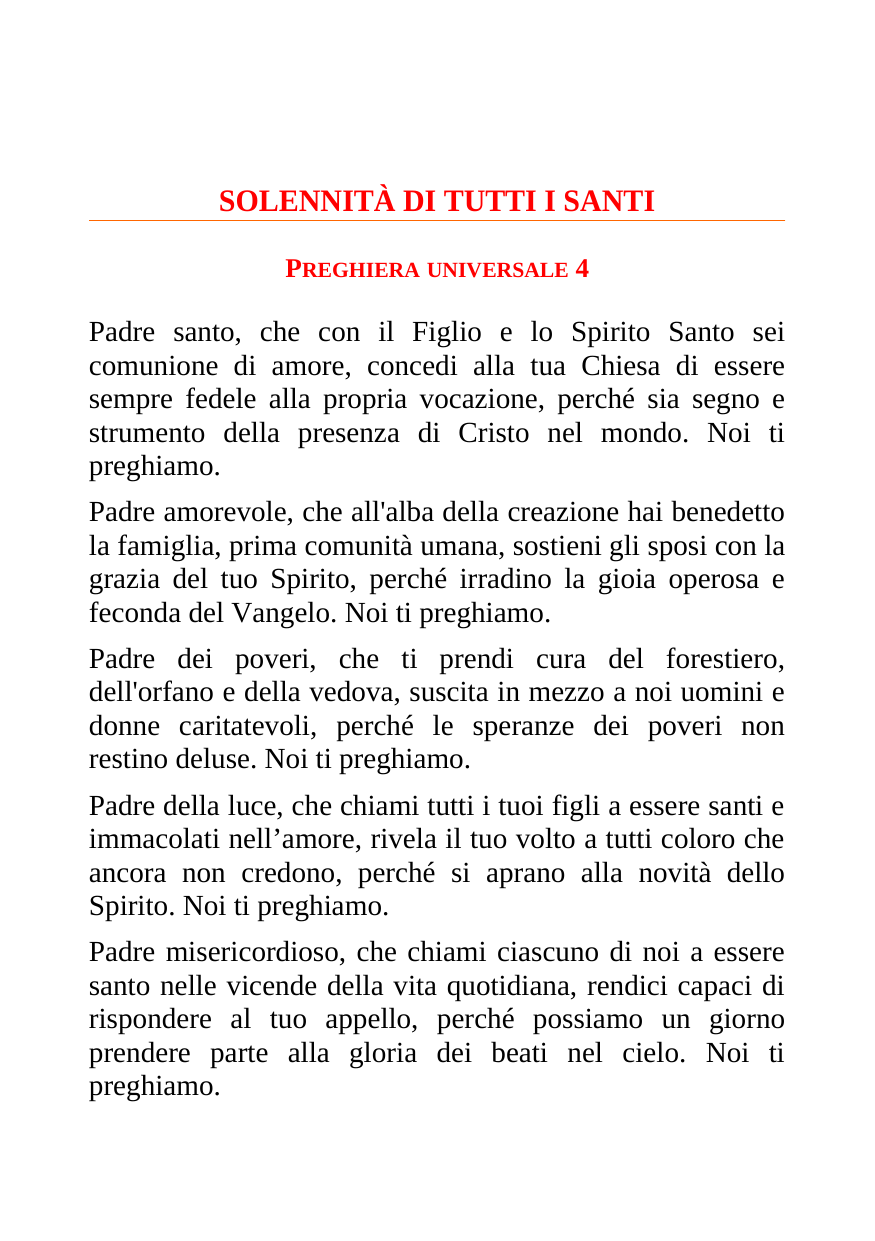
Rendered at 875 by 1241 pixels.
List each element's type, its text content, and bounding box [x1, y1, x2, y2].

text Preghiera universale 4 [89, 252, 785, 283]
text Padre della luce, che chiami tutti i tuoi figli a essere santi e immacolati nell’amore, rivela il tuo volto a tutti coloro che ancora non credono, perché si aprano alla novità dello Spirito. Noi ti preghiamo. [89, 788, 785, 922]
text Padre dei poveri, che ti prendi cura del forestiero, dell'orfano e della vedova, suscita in mezzo a noi uomini e donne caritatevoli, perché le speranze dei poveri non restino deluse. Noi ti preghiamo. [89, 641, 785, 775]
subtitle SOLENNITÀ DI TUTTI I SANTI [89, 182, 785, 220]
text Padre santo, che con il Figlio e lo Spirito Santo sei comunione di amore, concedi alla tua Chiesa di essere sempre fedele alla propria vocazione, perché sia segno e strumento della presenza di Cristo nel mondo. Noi ti preghiamo. [89, 314, 785, 482]
text Padre misericordioso, che chiami ciascuno di noi a essere santo nelle vicende della vita quotidiana, rendici capaci di rispondere al tuo appello, perché possiamo un giorno prendere parte alla gloria dei beati nel cielo. Noi ti preghiamo. [89, 934, 785, 1102]
text Padre amorevole, che all'alba della creazione hai benedetto la famiglia, prima comunità umana, sostieni gli sposi con la grazia del tuo Spirito, perché irradino la gioia operosa e feconda del Vangelo. Noi ti preghiamo. [89, 494, 785, 628]
